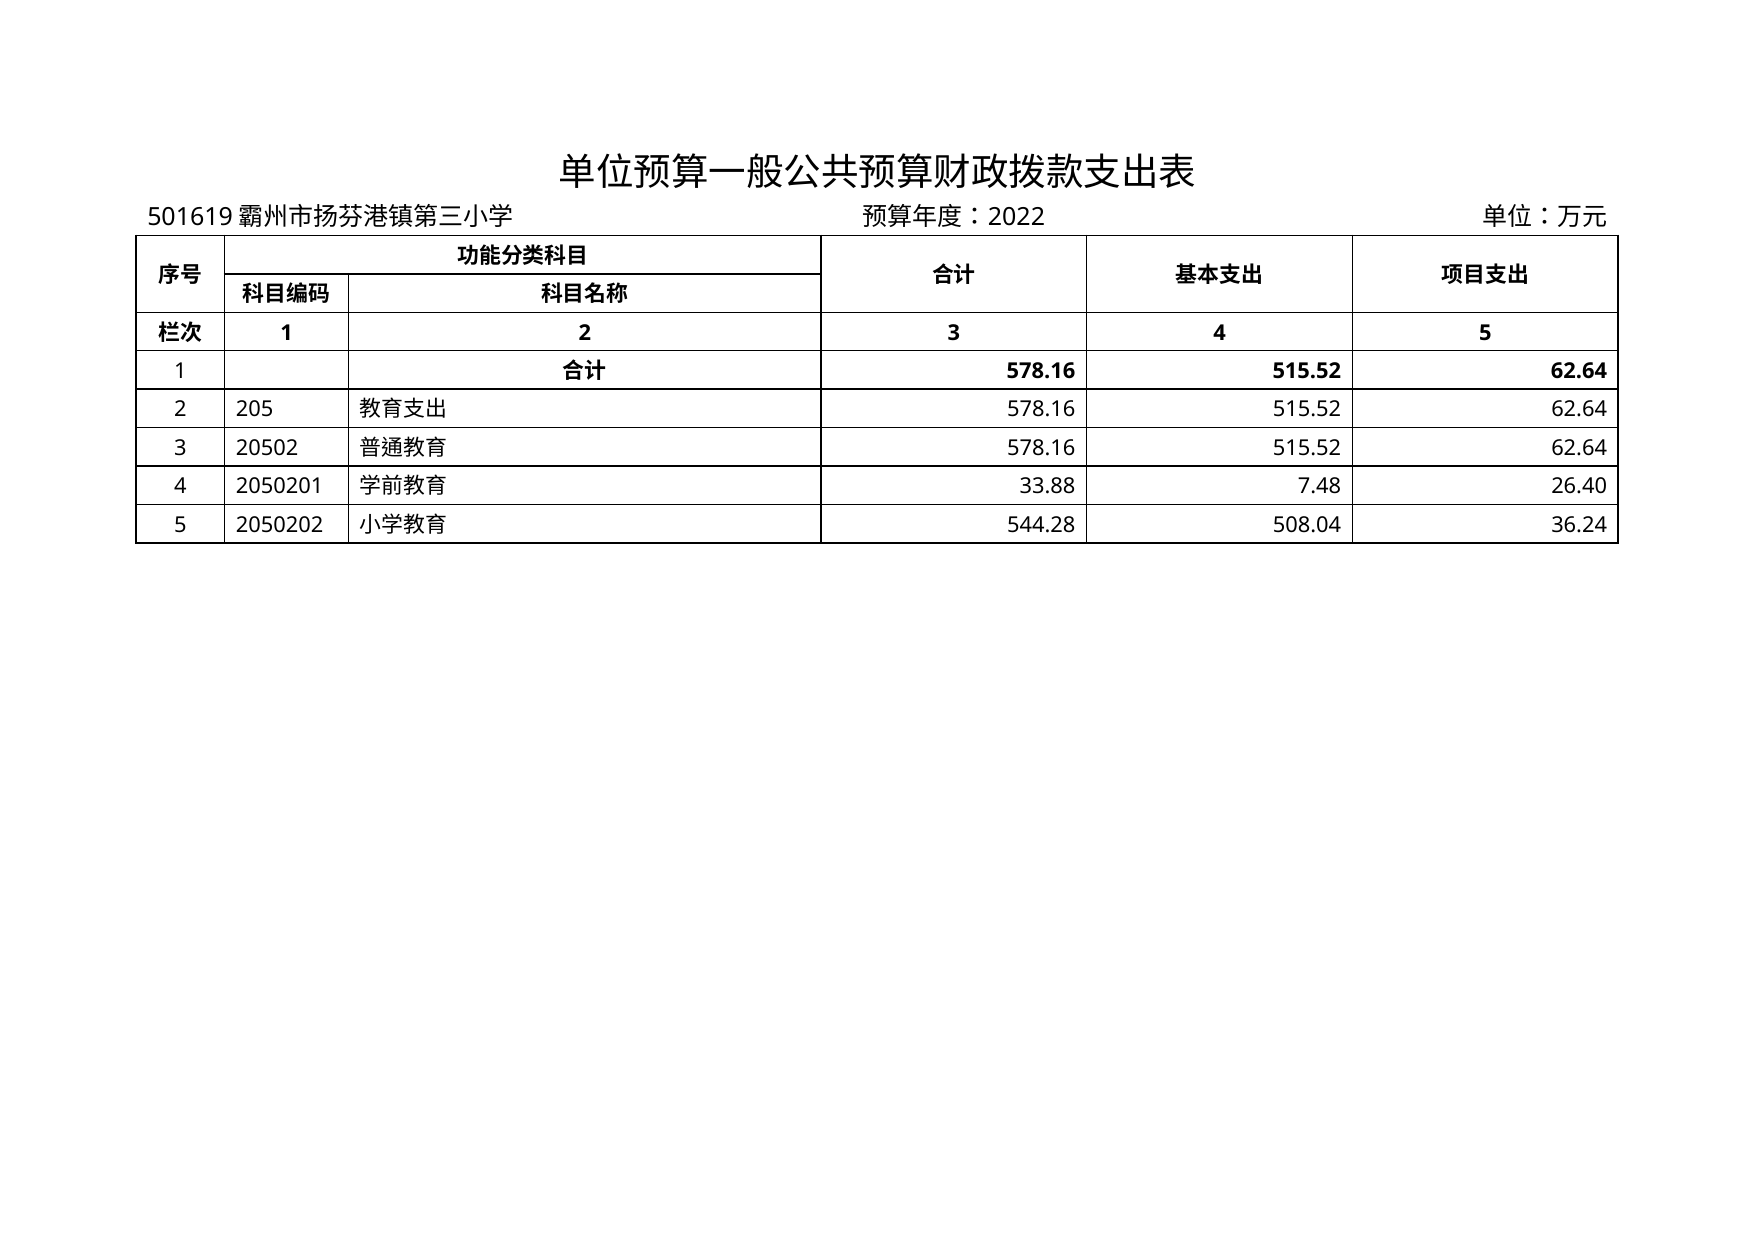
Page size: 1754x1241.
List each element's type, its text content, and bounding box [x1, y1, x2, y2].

table_cell 2 [137, 390, 224, 427]
table_cell 5 [1353, 313, 1617, 350]
table_cell 2050201 [225, 467, 348, 503]
table_header 501619霸州市扬芬港镇第三小学 [137, 198, 820, 234]
table_cell 基本支出 [1087, 236, 1352, 311]
table_cell 1 [137, 351, 224, 388]
table_cell 33.88 [822, 467, 1086, 503]
table_cell 544.28 [822, 505, 1086, 542]
table_cell 4 [1087, 313, 1352, 350]
table_cell 功能分类科目 [225, 236, 820, 273]
table_cell 2050202 [225, 505, 348, 542]
table_cell 5 [137, 505, 224, 542]
table_cell 合计 [349, 351, 820, 388]
table_cell 普通教育 [349, 428, 820, 465]
table_cell 62.64 [1353, 428, 1617, 465]
table_cell 515.52 [1087, 351, 1352, 388]
table_cell 1 [225, 313, 348, 350]
table_cell 62.64 [1353, 351, 1617, 388]
table_cell 7.48 [1087, 467, 1352, 503]
table_cell 62.64 [1353, 390, 1617, 427]
table_cell 项目支出 [1353, 236, 1617, 311]
table_cell 205 [225, 390, 348, 427]
table_cell 578.16 [822, 351, 1086, 388]
table_cell 36.24 [1353, 505, 1617, 542]
table_cell 20502 [225, 428, 348, 465]
table_cell 科目编码 [225, 275, 348, 311]
table_cell 栏次 [137, 313, 224, 350]
table_header 预算年度：2022 [822, 198, 1086, 234]
table_cell 26.40 [1353, 467, 1617, 503]
table_cell 2 [349, 313, 820, 350]
table_cell 515.52 [1087, 390, 1352, 427]
table_cell 小学教育 [349, 505, 820, 542]
table_cell 515.52 [1087, 428, 1352, 465]
table_cell [225, 351, 348, 388]
table_cell 578.16 [822, 390, 1086, 427]
table_cell 教育支出 [349, 390, 820, 427]
table_cell 序号 [137, 236, 224, 311]
text 单位预算一般公共预算财政拨款支出表 [106, 142, 1648, 196]
table_cell 学前教育 [349, 467, 820, 503]
table_cell 3 [822, 313, 1086, 350]
table_cell 3 [137, 428, 224, 465]
table_cell 合计 [822, 236, 1086, 311]
table_cell 4 [137, 467, 224, 503]
table_cell 508.04 [1087, 505, 1352, 542]
table_cell 科目名称 [349, 275, 820, 311]
table_header 单位：万元 [1087, 198, 1617, 234]
table_cell 578.16 [822, 428, 1086, 465]
